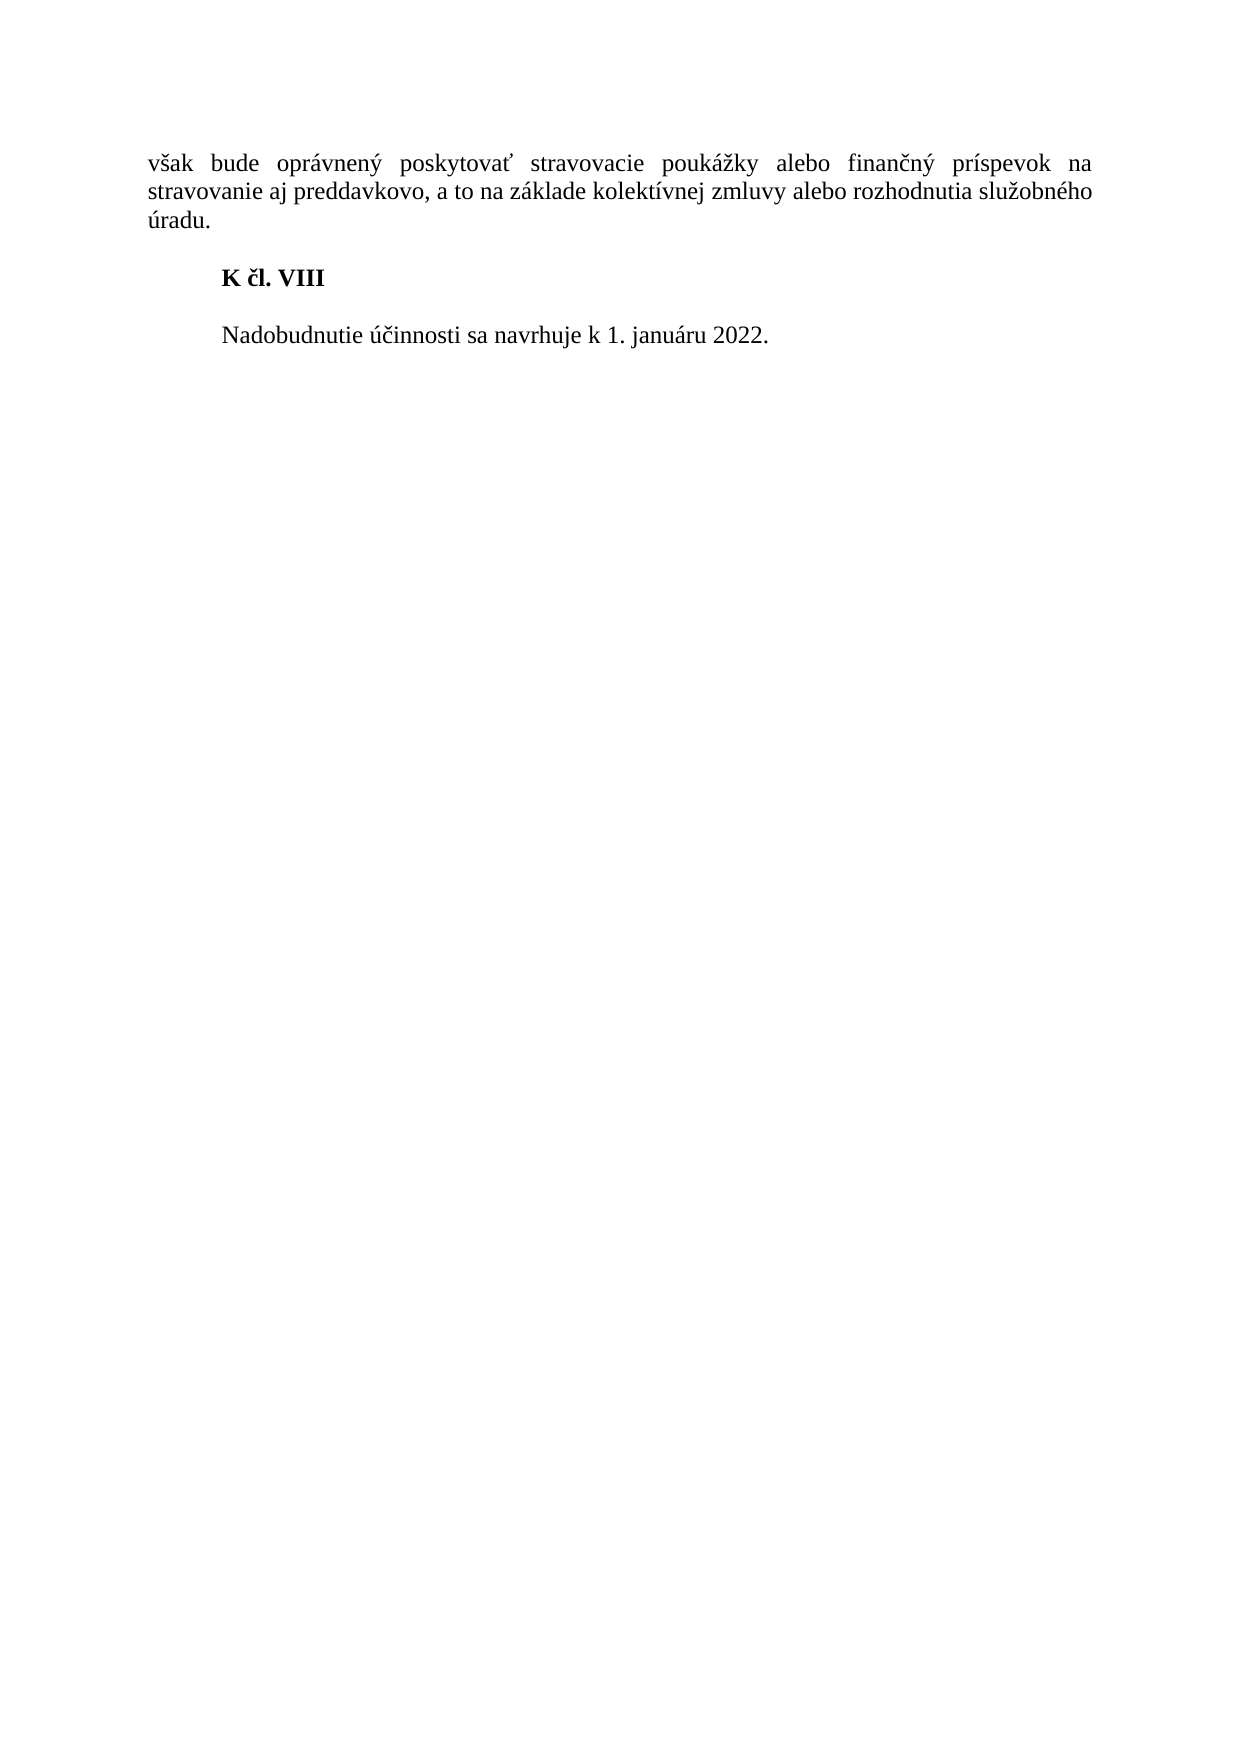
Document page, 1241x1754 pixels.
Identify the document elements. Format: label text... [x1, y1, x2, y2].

text Nadobudnutie účinnosti sa navrhuje k 1. januáru 2022. [148, 320, 1093, 349]
text K čl. VIII [148, 263, 1093, 291]
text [148, 148, 1093, 234]
